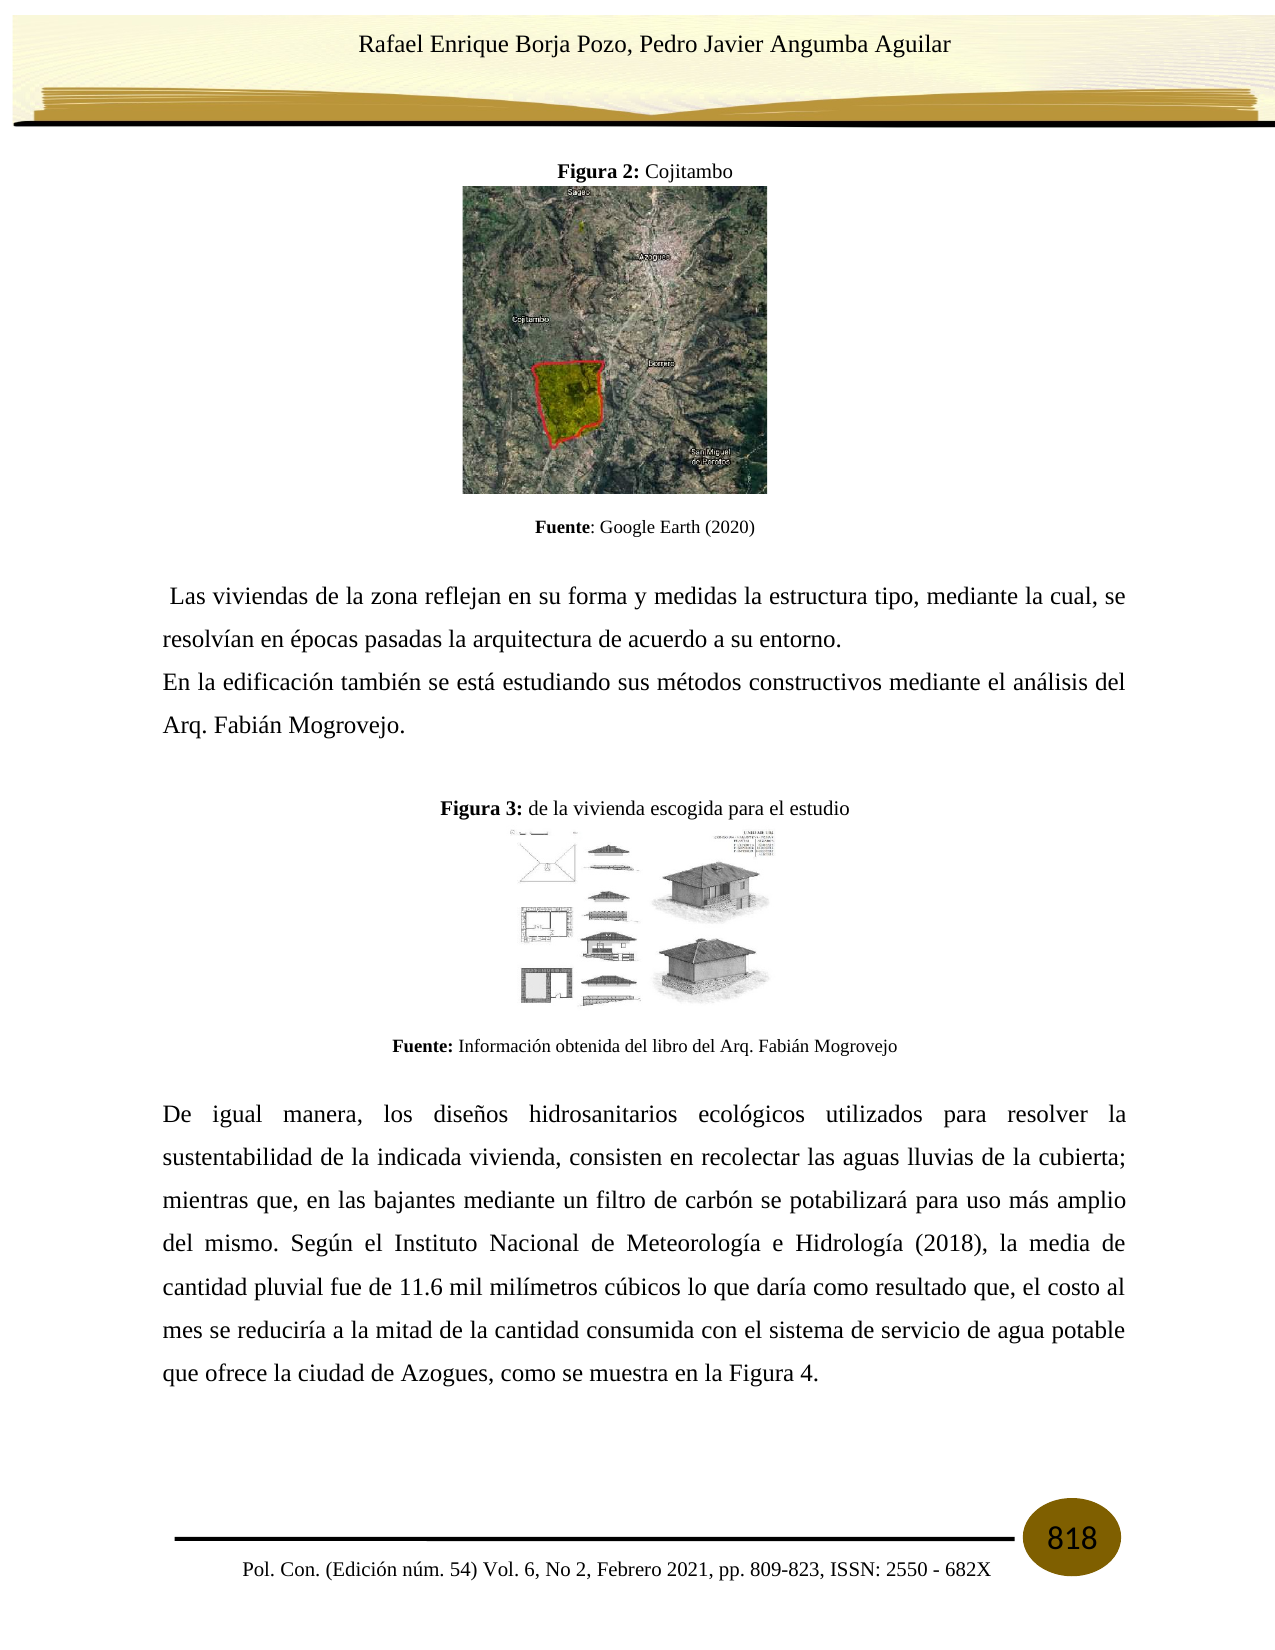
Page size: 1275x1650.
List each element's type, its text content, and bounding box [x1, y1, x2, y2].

text De igual manera, los diseños hidrosanitarios ecológicos utilizados para resolver la sustentabilidad de la indicada vivienda, consisten en recolectar las aguas lluvias de la cubierta; mientras que, en las bajantes mediante un filtro de carbón se potabilizará para uso más amplio del mismo. Según el Instituto Nacional de Meteorología e Hidrología (2018), la media de cantidad pluvial fue de 11.6 mil milímetros cúbicos lo que daría como resultado que, el costo al mes se reduciría a la mitad de la cantidad consumida con el sistema de servicio de agua potable que ofrece la ciudad de Azogues, como se muestra en la Figura 4. [162, 1099, 1127, 1387]
picture [12, 15, 1275, 128]
picture [506, 825, 777, 1012]
text Las viviendas de la zona reflejan en su forma y medidas la estructura tipo, mediante la cual, se resolvían en épocas pasadas la arquitectura de acuerdo a su entorno. [162, 581, 1127, 653]
text En la edificación también se está estudiando sus métodos constructivos mediante el análisis del Arq. Fabián Mogrovejo. [162, 667, 1127, 739]
text Figura 3: de la vivienda escogida para el estudio [162, 796, 1127, 820]
text Fuente: Información obtenida del libro del Arq. Fabián Mogrovejo [162, 832, 1127, 1056]
text Figura 2: Cojitambo [162, 159, 1127, 183]
picture [462, 186, 768, 494]
